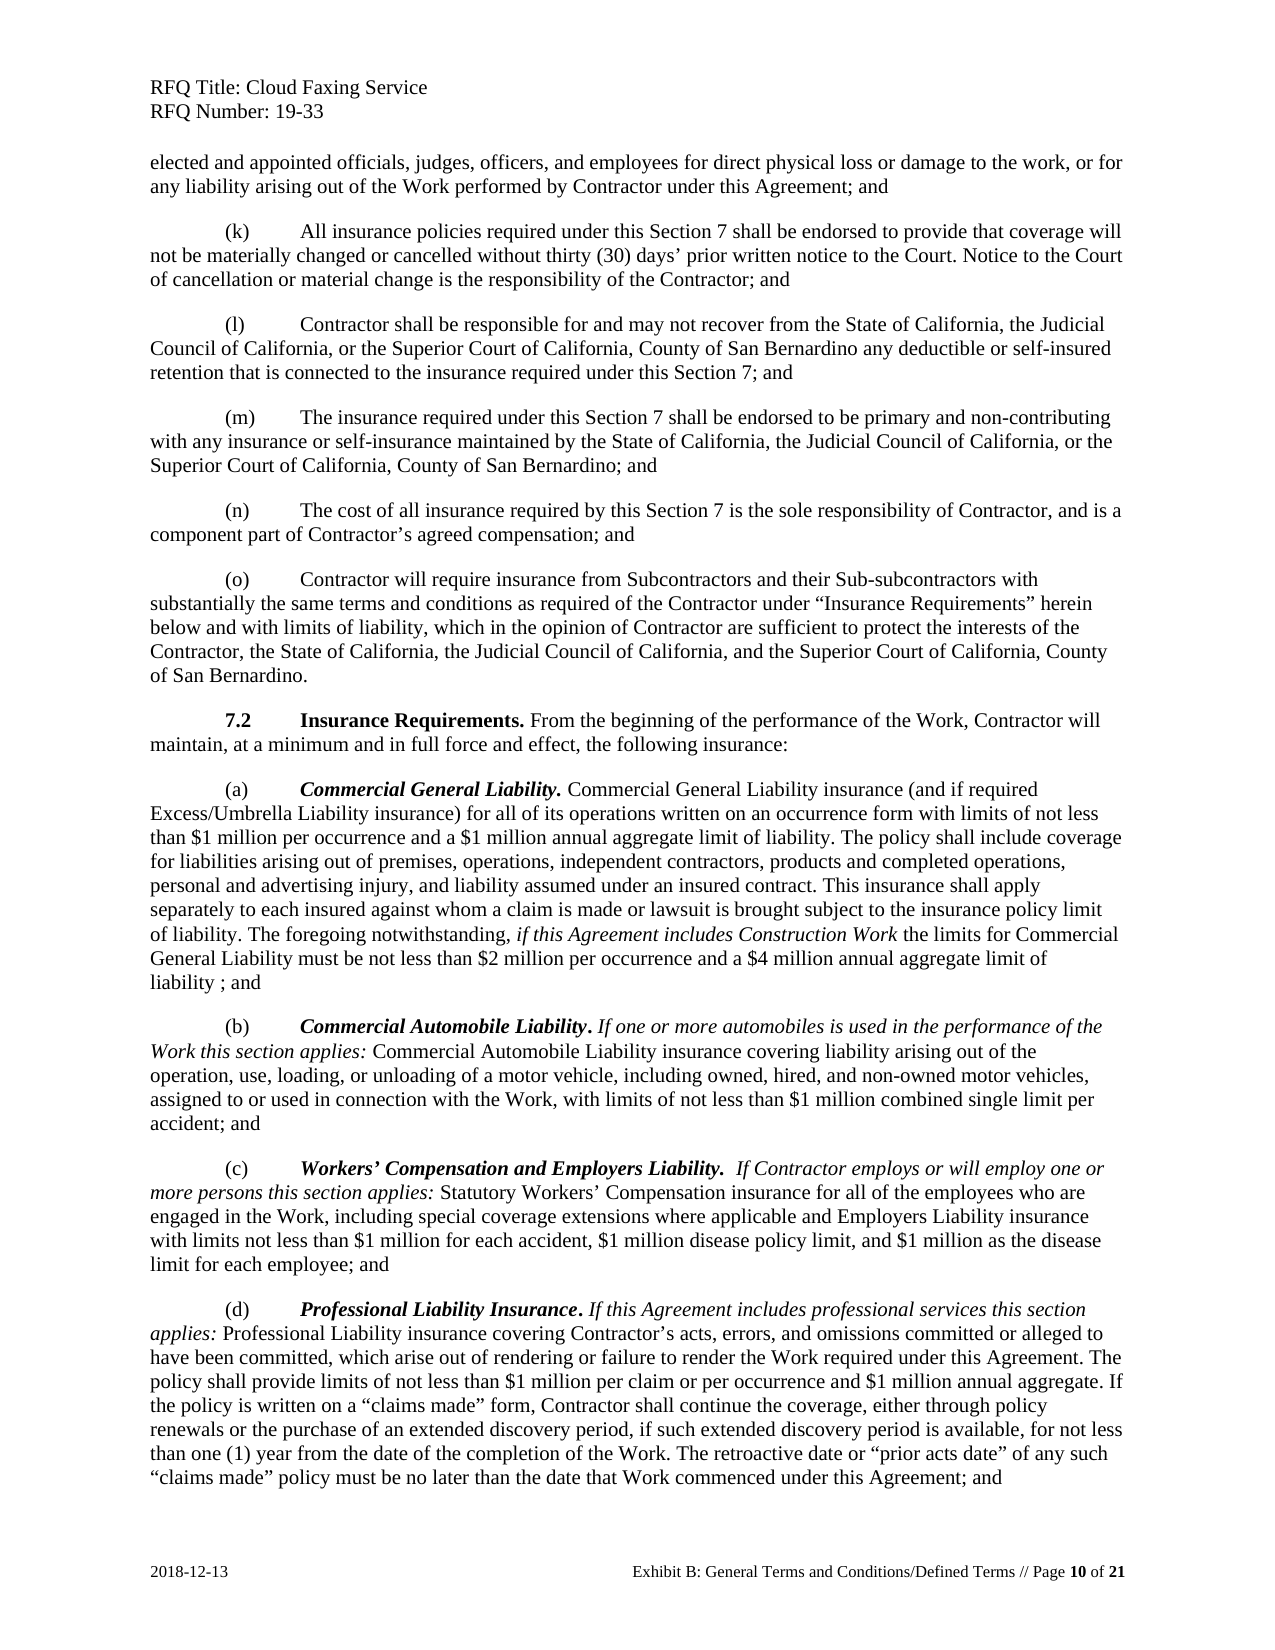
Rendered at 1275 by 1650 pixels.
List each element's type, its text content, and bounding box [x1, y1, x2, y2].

subtitle Commercial Automobile Liability. If one or more automobiles is used in the performance of the Work this section applies: Commercial Automobile Liability insurance covering liability arising out of the operation, use, loading, or unloading of a motor vehicle, including owned, hired, and non-owned motor vehicles, assigned to or used in connection with the Work, with limits of not less than $1 million combined single limit per accident; and [150, 1014, 1125, 1135]
subtitle Professional Liability Insurance. If this Agreement includes professional services this section applies: Professional Liability insurance covering Contractor’s acts, errors, and omissions committed or alleged to have been committed, which arise out of rendering or failure to render the Work required under this Agreement. The policy shall provide limits of not less than $1 million per claim or per occurrence and $1 million annual aggregate. If the policy is written on a “claims made” form, Contractor shall continue the coverage, either through policy renewals or the purchase of an extended discovery period, if such extended discovery period is available, for not less than one (1) year from the date of the completion of the Work. The retroactive date or “prior acts date” of any such “claims made” policy must be no later than the date that Work commenced under this Agreement; and [150, 1297, 1125, 1489]
subtitle Commercial General Liability. Commercial General Liability insurance (and if required Excess/Umbrella Liability insurance) for all of its operations written on an occurrence form with limits of not less than $1 million per occurrence and a $1 million annual aggregate limit of liability. The policy shall include coverage for liabilities arising out of premises, operations, independent contractors, products and completed operations, personal and advertising injury, and liability assumed under an insured contract. This insurance shall apply separately to each insured against whom a claim is made or lawsuit is brought subject to the insurance policy limit of liability. The foregoing notwithstanding, if this Agreement includes Construction Work the limits for Commercial General Liability must be not less than $2 million per occurrence and a $4 million annual aggregate limit of liability ; and [150, 777, 1125, 994]
subtitle Contractor will require insurance from Subcontractors and their Sub-subcontractors with substantially the same terms and conditions as required of the Contractor under “Insurance Requirements” herein below and with limits of liability, which in the opinion of Contractor are sufficient to protect the interests of the Contractor, the State of California, the Judicial Council of California, and the Superior Court of California, County of San Bernardino. [150, 567, 1125, 687]
subtitle Workers’ Compensation and Employers Liability. If Contractor employs or will employ one or more persons this section applies: Statutory Workers’ Compensation insurance for all of the employees who are engaged in the Work, including special coverage extensions where applicable and Employers Liability insurance with limits not less than $1 million for each accident, $1 million disease policy limit, and $1 million as the disease limit for each employee; and [150, 1156, 1125, 1276]
subtitle Insurance Requirements. From the beginning of the performance of the Work, Contractor will maintain, at a minimum and in full force and effect, the following insurance: [150, 708, 1125, 756]
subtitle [150, 150, 1125, 198]
subtitle Contractor shall be responsible for and may not recover from the State of California, the Judicial Council of California, or the Superior Court of California, County of San Bernardino any deductible or self-insured retention that is connected to the insurance required under this Section 7; and [150, 312, 1125, 384]
subtitle All insurance policies required under this Section 7 shall be endorsed to provide that coverage will not be materially changed or cancelled without thirty (30) days’ prior written notice to the Court. Notice to the Court of cancellation or material change is the responsibility of the Contractor; and [150, 219, 1125, 291]
subtitle The cost of all insurance required by this Section 7 is the sole responsibility of Contractor, and is a component part of Contractor’s agreed compensation; and [150, 498, 1125, 546]
subtitle The insurance required under this Section 7 shall be endorsed to be primary and non-contributing with any insurance or self-insurance maintained by the State of California, the Judicial Council of California, or the Superior Court of California, County of San Bernardino; and [150, 405, 1125, 477]
